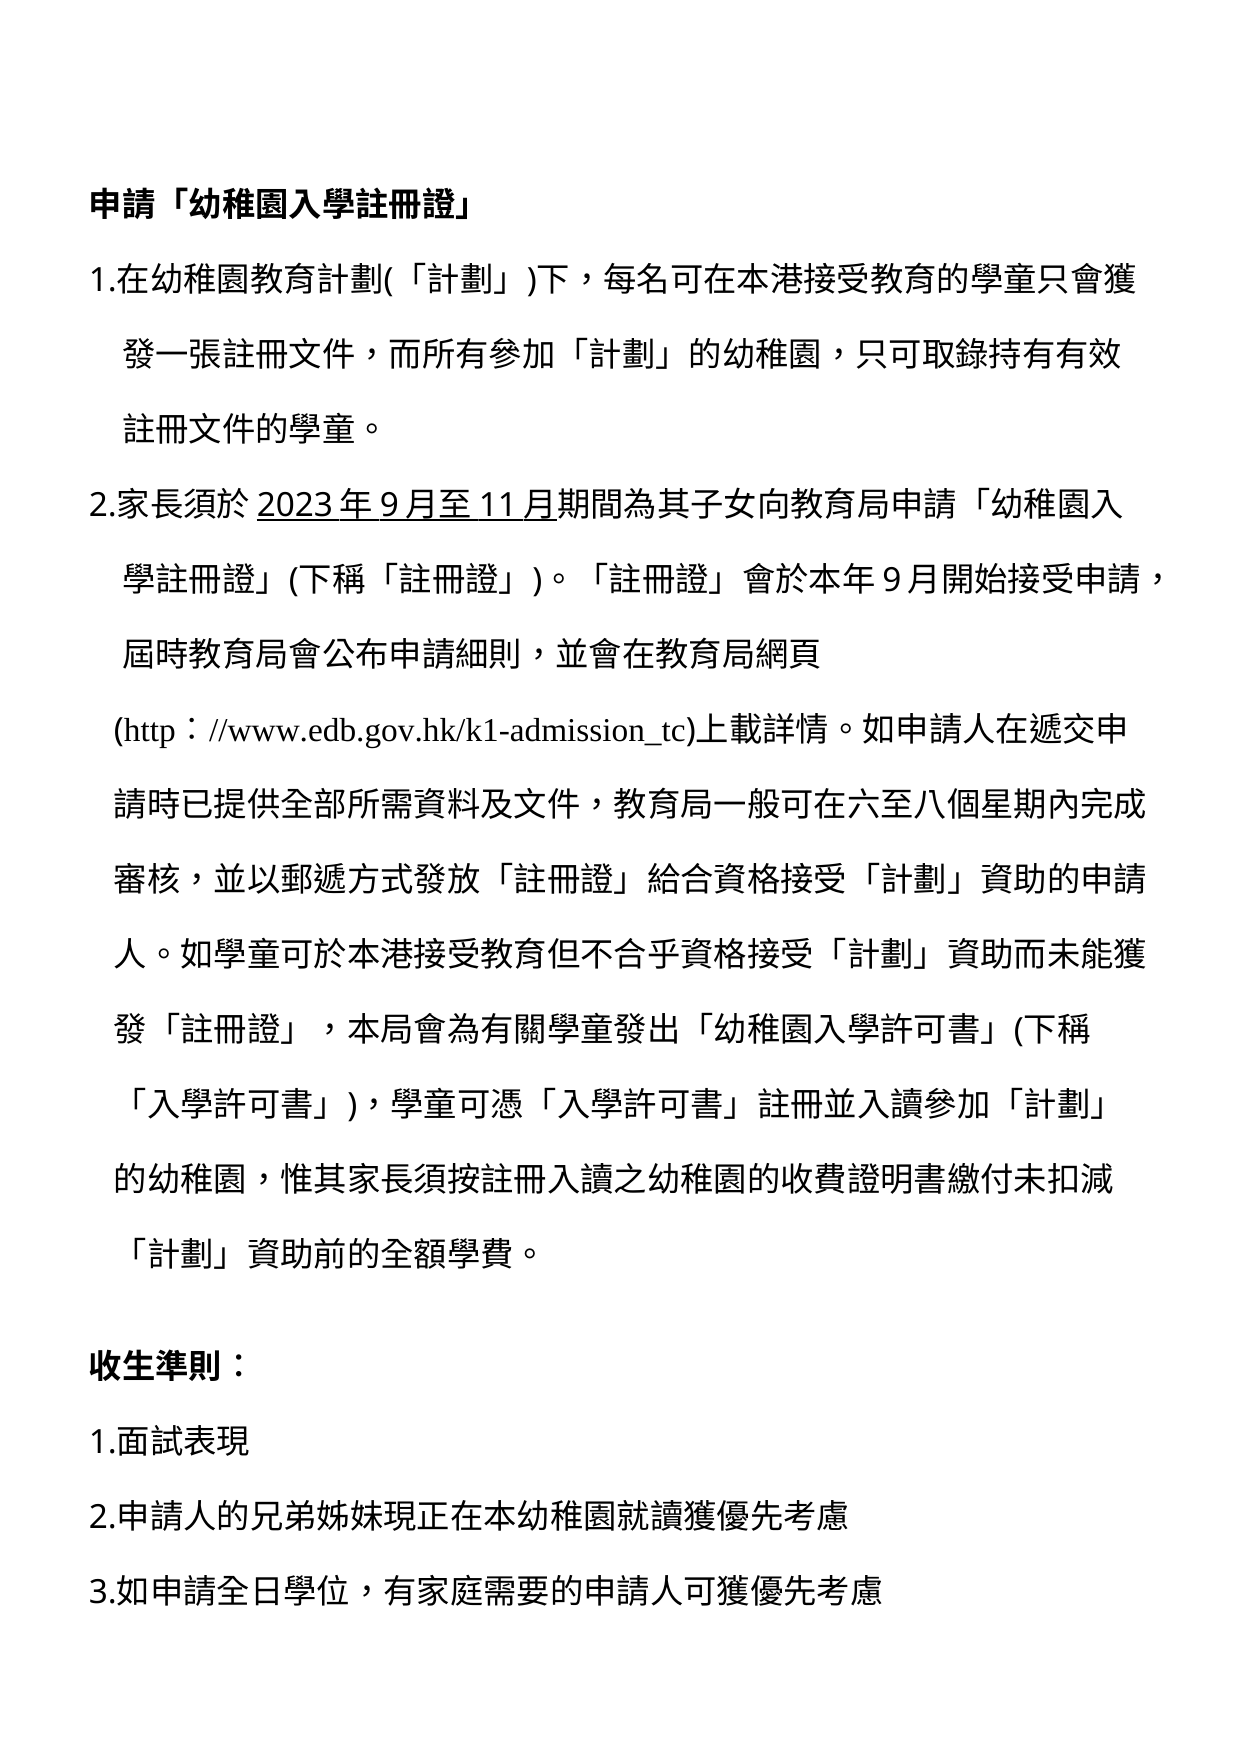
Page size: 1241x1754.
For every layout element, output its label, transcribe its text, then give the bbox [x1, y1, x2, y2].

text 1.在幼稚園教育計劃(「計劃」)下，每名可在本港接受教育的學童只會獲發一張註冊文件，而所有參加「計劃」的幼稚園，只可取錄持有有效註冊文件的學童。 [89, 239, 1152, 464]
text 2.申請人的兄弟姊妹現正在本幼稚園就讀獲優先考慮 [89, 1477, 1152, 1552]
text 2.家長須於2023年9月至11月期間為其子女向教育局申請「幼稚園入學註冊證」(下稱「註冊證」)。「註冊證」會於本年9月開始接受申請，屆時教育局會公布申請細則，並會在教育局網頁 [89, 464, 1152, 689]
text 申請「幼稚園入學註冊證」 [89, 164, 1152, 239]
text (http︰//www.edb.gov.hk/k1-admission_tc)上載詳情。如申請人在遞交申請時已提供全部所需資料及文件，教育局一般可在六至八個星期內完成審核，並以郵遞方式發放「註冊證」給合資格接受「計劃」資助的申請人。如學童可於本港接受教育但不合乎資格接受「計劃」資助而未能獲發「註冊證」，本局會為有關學童發出「幼稚園入學許可書」(下稱「入學許可書」)，學童可憑「入學許可書」註冊並入讀參加「計劃」的幼稚園，惟其家長須按註冊入讀之幼稚園的收費證明書繳付未扣減「計劃」資助前的全額學費。 [114, 689, 1152, 1289]
text 收生準則︰ [89, 1327, 1152, 1402]
text 1.面試表現 [89, 1402, 1152, 1477]
text 3.如申請全日學位，有家庭需要的申請人可獲優先考慮 [89, 1552, 1152, 1627]
